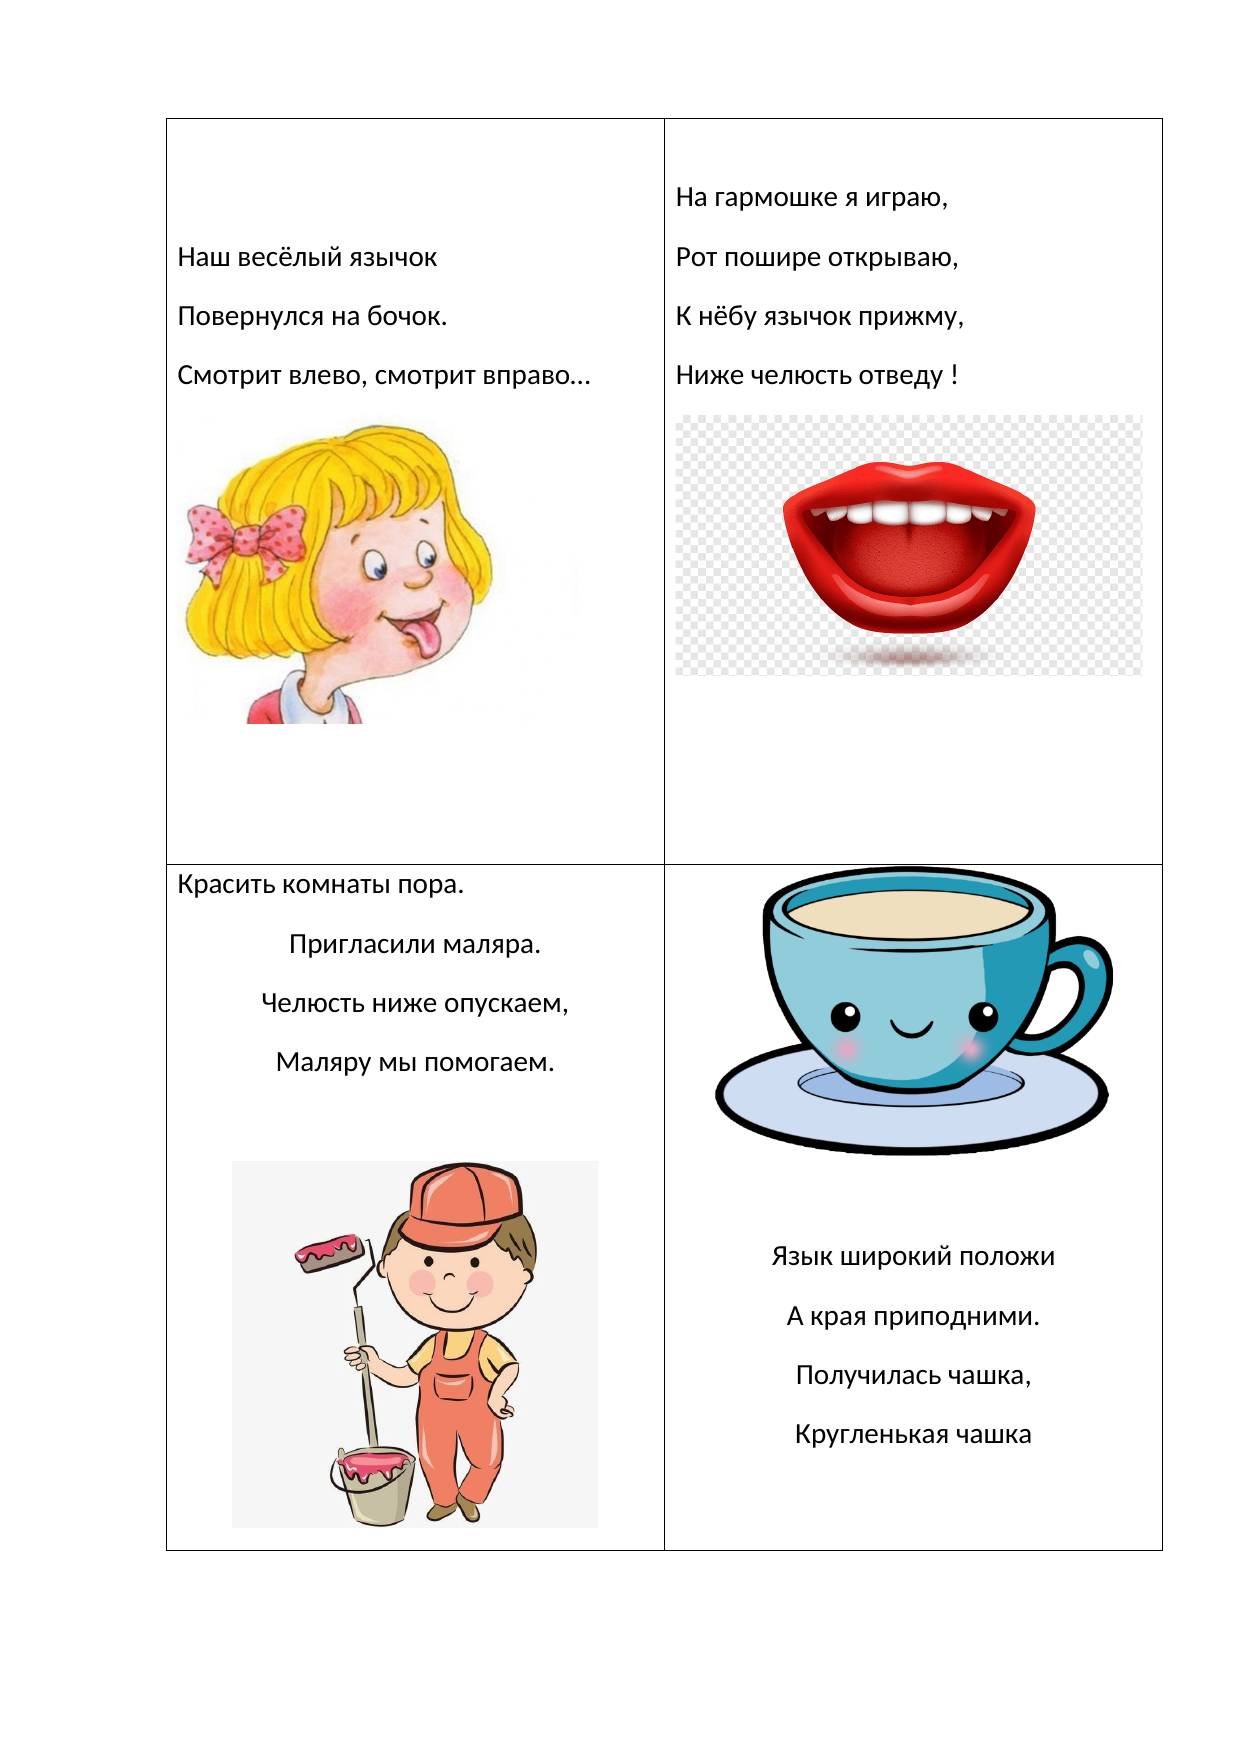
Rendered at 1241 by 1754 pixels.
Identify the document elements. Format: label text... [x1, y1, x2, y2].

table_cell На гармошке я играю, Рот пошире открываю, К нёбу язычок прижму, Ниже челюсть отведу ! [665, 119, 1162, 864]
picture [232, 1161, 599, 1528]
picture [714, 865, 1114, 1156]
table_cell Наш весёлый язычок Повернулся на бочок. Смотрит влево, смотрит вправо… [167, 119, 664, 864]
table_cell Красить комнаты пора. Пригласили маляра. Челюсть ниже опускаем, Маляру мы помогаем. [167, 865, 664, 1550]
picture [675, 415, 1143, 676]
picture [177, 415, 579, 724]
table_cell Язык широкий положи А края приподними. Получилась чашка, Кругленькая чашка [665, 865, 1162, 1550]
